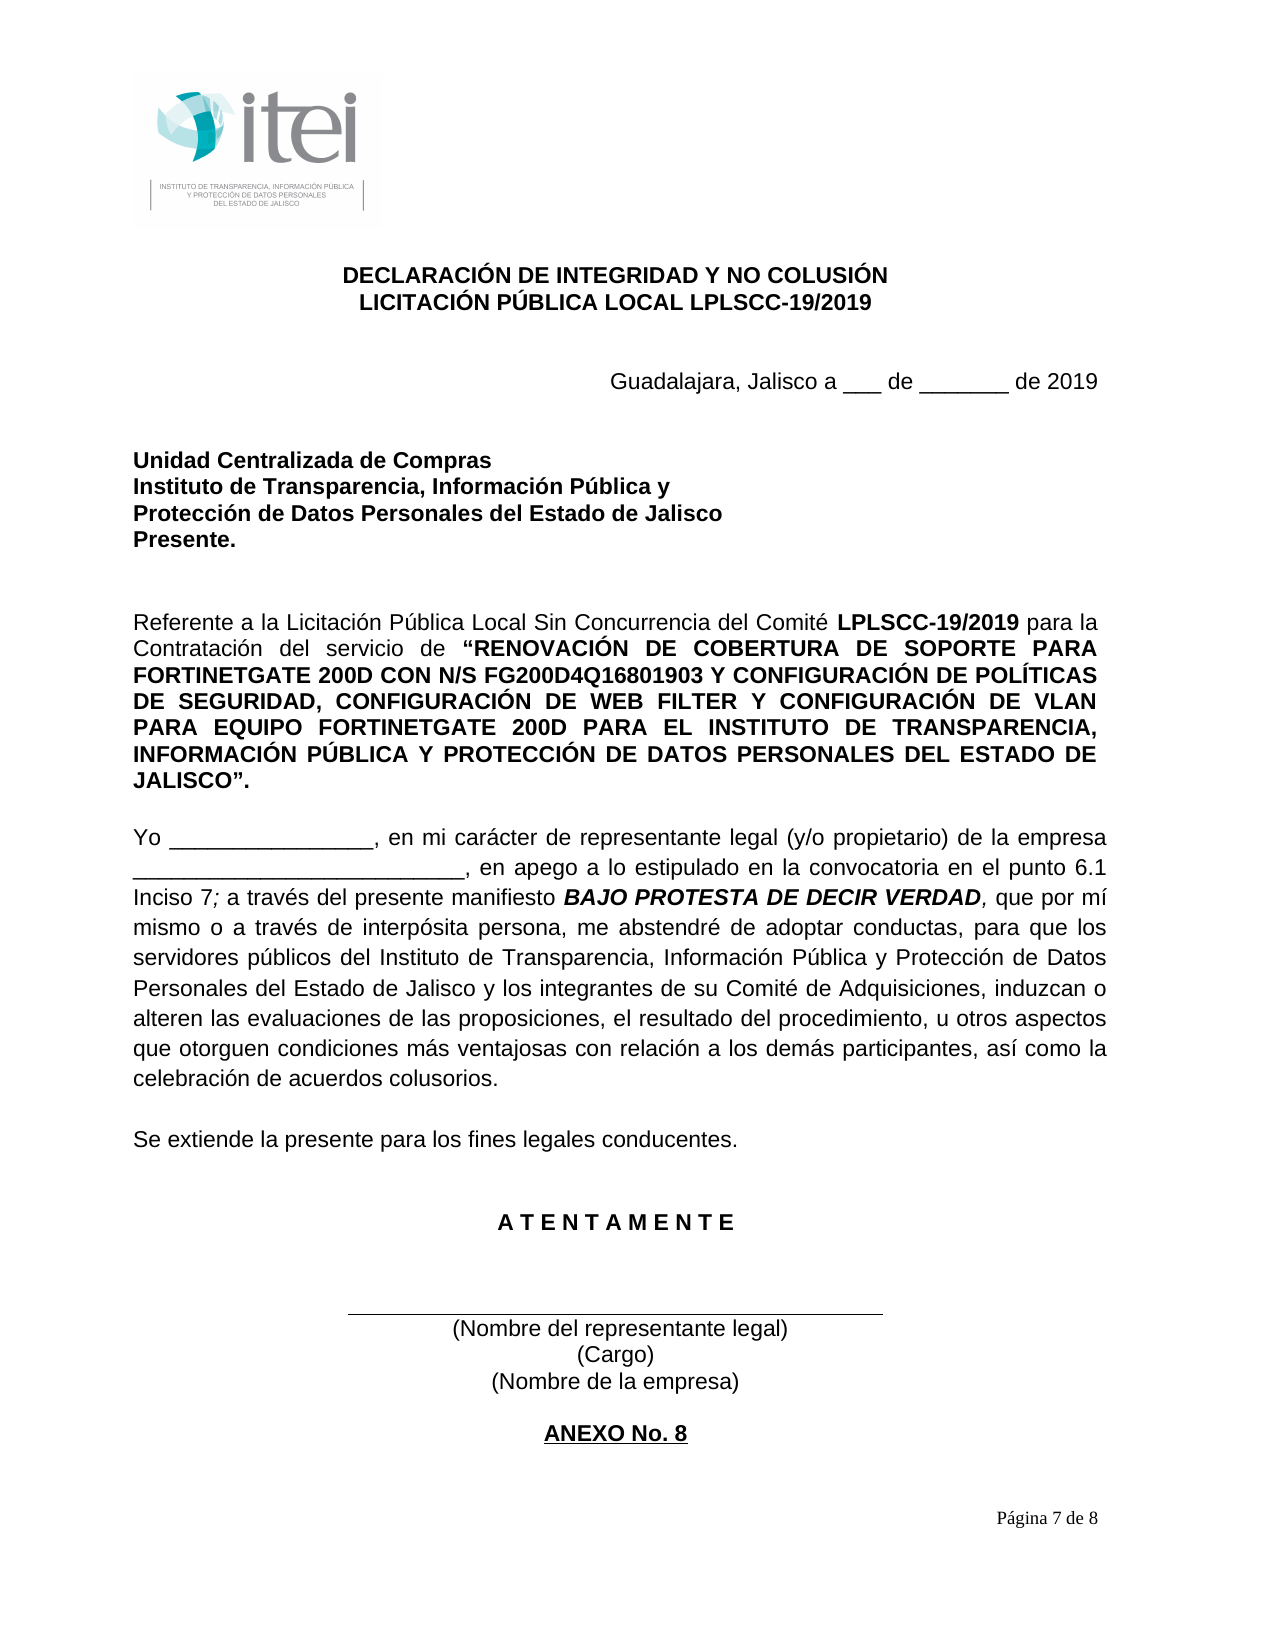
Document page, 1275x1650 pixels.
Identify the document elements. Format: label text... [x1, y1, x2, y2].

text Referente a la Licitación Pública Local Sin Concurrencia del Comité LPLSCC-19/2019 para la Contratación del servicio de “RENOVACIÓN DE COBERTURA DE SOPORTE PARA FORTINETGATE 200D CON N/S FG200D4Q16801903 Y CONFIGURACIÓN DE POLÍTICAS DE SEGURIDAD, CONFIGURACIÓN DE WEB FILTER Y CONFIGURACIÓN DE VLAN PARA EQUIPO FORTINETGATE 200D PARA EL INSTITUTO DE TRANSPARENCIA, INFORMACIÓN PÚBLICA Y PROTECCIÓN DE DATOS PERSONALES DEL ESTADO DE JALISCO”. [133, 609, 1098, 793]
text Instituto de Transparencia, Información Pública y [133, 473, 1098, 499]
text Yo ________________, en mi carácter de representante legal (y/o propietario) de la empresa __________________________, en apego a lo estipulado en la convocatoria en el punto 6.1 Inciso 7; a través del presente manifiesto BAJO PROTESTA DE DECIR VERDAD, que por mí mismo o a través de interpósita persona, me abstendré de adoptar conductas, para que los servidores públicos del Instituto de Transparencia, Información Pública y Protección de Datos Personales del Estado de Jalisco y los integrantes de su Comité de Adquisiciones, induzcan o alteren las evaluaciones de las proposiciones, el resultado del procedimiento, u otros aspectos que otorguen condiciones más ventajosas con relación a los demás participantes, así como la celebración de acuerdos colusorios. [133, 823, 1107, 1092]
text Protección de Datos Personales del Estado de Jalisco [133, 499, 1098, 526]
text A T E N T A M E N T E [133, 1208, 1098, 1235]
text Unidad Centralizada de Compras [133, 447, 1098, 473]
text Presente. [133, 526, 1107, 552]
picture [132, 73, 382, 229]
text Guadalajara, Jalisco a ___ de _______ de 2019 [133, 368, 1098, 394]
text ANEXO No. 8 [133, 1420, 1098, 1447]
text DECLARACIÓN DE INTEGRIDAD Y NO COLUSIÓN [133, 262, 1098, 289]
text Se extiende la presente para los fines legales conducentes. [133, 1126, 1098, 1152]
table_header (Nombre del representante legal) (Cargo) (Nombre de la empresa) [348, 1315, 883, 1420]
text LICITACIÓN PÚBLICA LOCAL LPLSCC-19/2019 [133, 289, 1098, 315]
